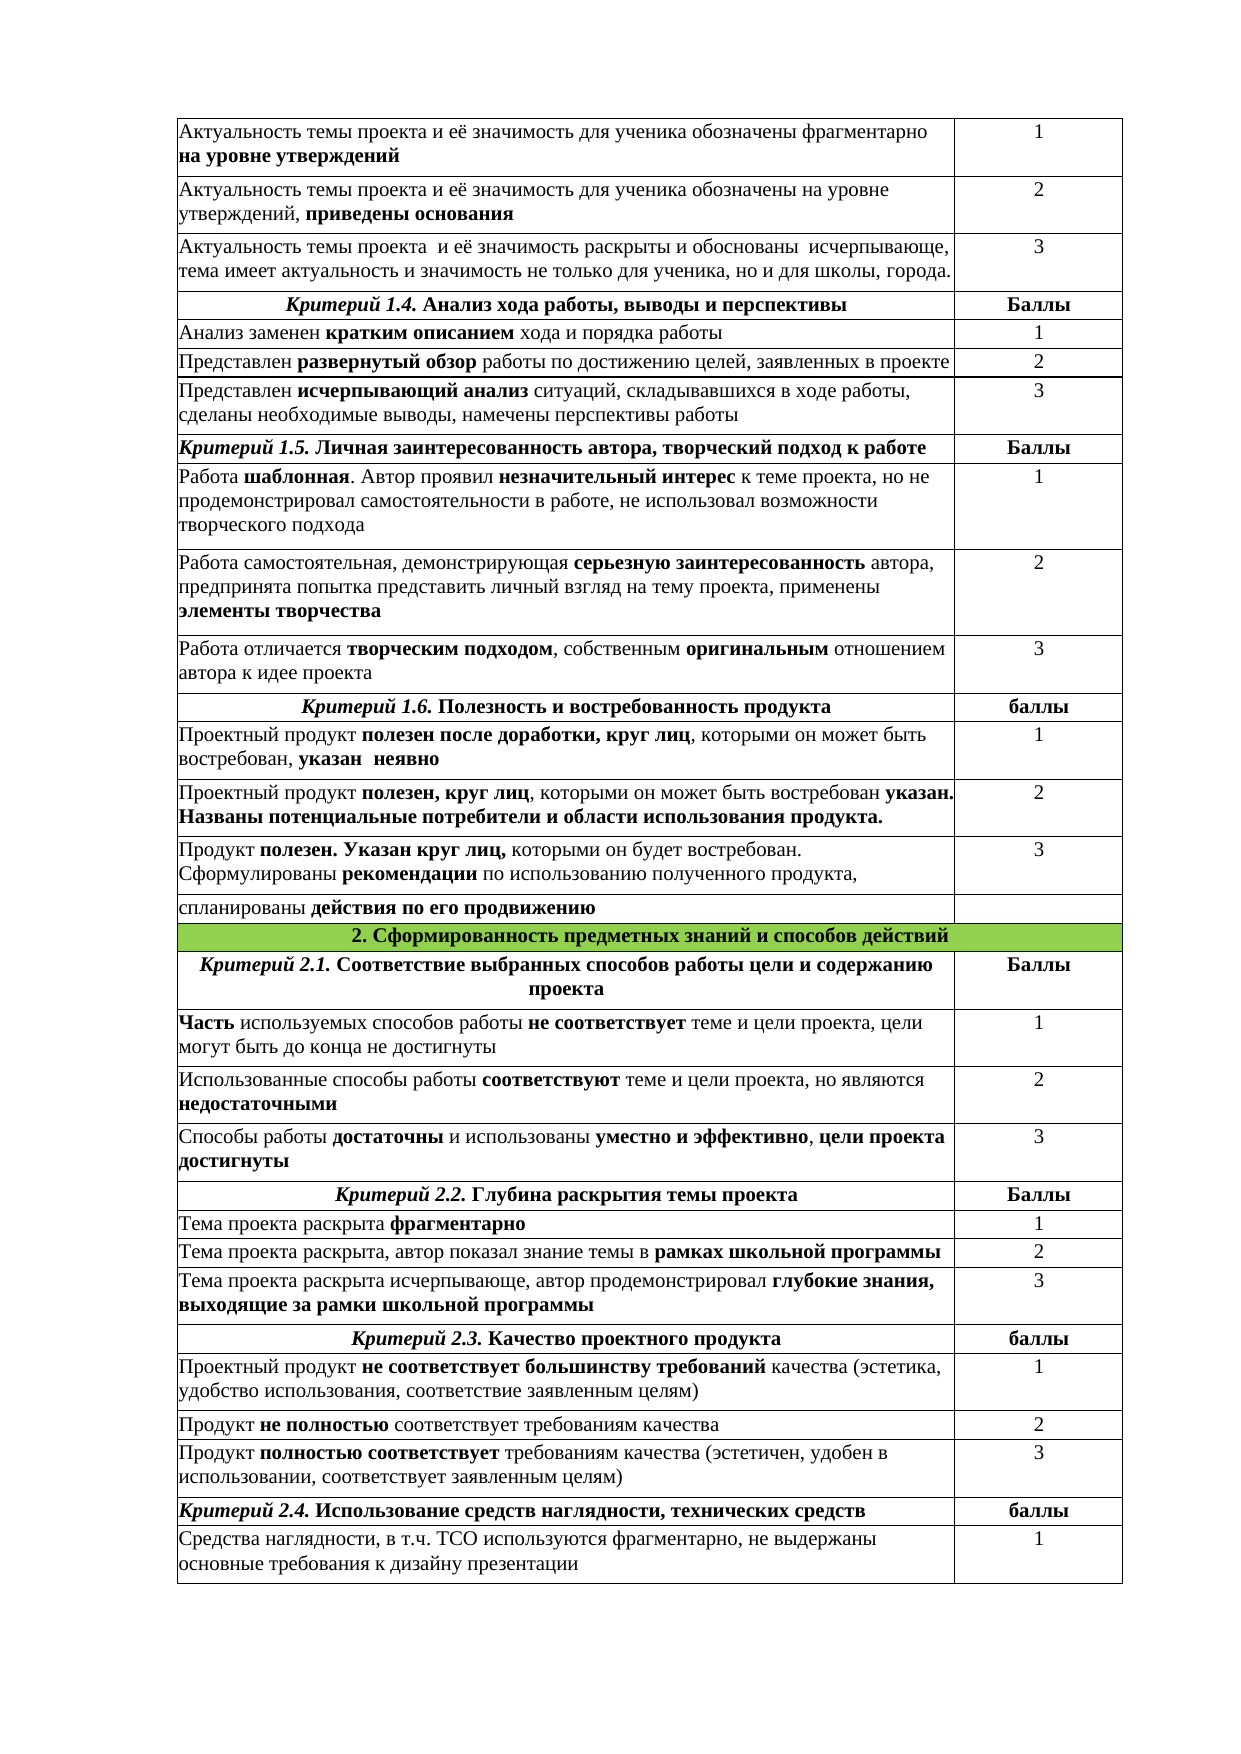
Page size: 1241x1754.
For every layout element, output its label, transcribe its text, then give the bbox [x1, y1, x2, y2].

table_cell Критерий 2.1. Соответствие выбранных способов работы цели и содержанию проекта [178, 952, 954, 1008]
table_cell спланированы действия по его продвижению [178, 895, 954, 922]
table_cell Анализ заменен кратким описанием хода и порядка работы [178, 320, 954, 348]
table_cell 3 [955, 837, 1122, 893]
table_cell 1 [955, 1010, 1122, 1066]
table_cell 1 [955, 722, 1122, 778]
table_cell 2 [955, 1067, 1122, 1123]
table_cell Баллы [955, 1182, 1122, 1209]
table_cell 3 [955, 636, 1122, 692]
table_cell 1 [955, 464, 1122, 549]
table_cell Актуальность темы проекта и её значимость для ученика обозначены на уровне утверждений, приведены основания [178, 177, 954, 233]
table_cell Проектный продукт полезен после доработки, круг лиц, которыми он может быть востребован, указан неявно [178, 722, 954, 778]
table_cell Критерий 2.4. Использование средств наглядности, технических средств [178, 1498, 954, 1525]
table_cell 3 [955, 1440, 1122, 1497]
table_cell 1 [955, 1526, 1122, 1583]
table_cell 2 [955, 1239, 1122, 1267]
table_cell Актуальность темы проекта и её значимость для ученика обозначены фрагментарно на уровне утверждений [178, 119, 954, 176]
table_cell баллы [955, 694, 1122, 721]
table_cell баллы [955, 1325, 1122, 1353]
table_cell 2 [955, 177, 1122, 233]
table_cell 3 [955, 378, 1122, 434]
table_cell Критерий 2.2. Глубина раскрытия темы проекта [178, 1182, 954, 1209]
table_cell Средства наглядности, в т.ч. ТСО используются фрагментарно, не выдержаны основные требования к дизайну презентации [178, 1526, 954, 1583]
table_cell 2 [955, 780, 1122, 836]
table_cell 3 [955, 234, 1122, 291]
table_cell Представлен исчерпывающий анализ ситуаций, складывавшихся в ходе работы, сделаны необходимые выводы, намечены перспективы работы [178, 378, 954, 434]
table_cell Работа самостоятельная, демонстрирующая серьезную заинтересованность автора, предпринята попытка представить личный взгляд на тему проекта, применены элементы творчества [178, 550, 954, 635]
table_cell Работа отличается творческим подходом, собственным оригинальным отношением автора к идее проекта [178, 636, 954, 692]
table_cell Баллы [955, 292, 1122, 319]
table_cell Актуальность темы проекта и её значимость раскрыты и обоснованы исчерпывающе, тема имеет актуальность и значимость не только для ученика, но и для школы, города. [178, 234, 954, 291]
table_cell Критерий 2.3. Качество проектного продукта [178, 1325, 954, 1353]
table_cell 3 [955, 1124, 1122, 1181]
table_cell Проектный продукт полезен, круг лиц, которыми он может быть востребован указан. Названы потенциальные потребители и области использования продукта. [178, 780, 954, 836]
table_cell Способы работы достаточны и использованы уместно и эффективно, цели проекта достигнуты [178, 1124, 954, 1181]
table_cell Критерий 1.4. Анализ хода работы, выводы и перспективы [178, 292, 954, 319]
table_cell Продукт полезен. Указан круг лиц, которыми он будет востребован. Сформулированы рекомендации по использованию полученного продукта, [178, 837, 954, 893]
table_cell Часть используемых способов работы не соответствует теме и цели проекта, цели могут быть до конца не достигнуты [178, 1010, 954, 1066]
table_cell Тема проекта раскрыта фрагментарно [178, 1211, 954, 1238]
table_cell Продукт полностью соответствует требованиям качества (эстетичен, удобен в использовании, соответствует заявленным целям) [178, 1440, 954, 1497]
table_cell Критерий 1.5. Личная заинтересованность автора, творческий подход к работе [178, 435, 954, 463]
table_cell 2 [955, 1411, 1122, 1439]
table_cell Представлен развернутый обзор работы по достижению целей, заявленных в проекте [178, 349, 954, 376]
table_cell Тема проекта раскрыта исчерпывающе, автор продемонстрировал глубокие знания, выходящие за рамки школьной программы [178, 1268, 954, 1324]
table_cell Баллы [955, 952, 1122, 1008]
table_cell 1 [955, 1211, 1122, 1238]
table_cell баллы [955, 1498, 1122, 1525]
table_cell Критерий 1.6. Полезность и востребованность продукта [178, 694, 954, 721]
table_cell 1 [955, 320, 1122, 348]
table_cell Работа шаблонная. Автор проявил незначительный интерес к теме проекта, но не продемонстрировал самостоятельности в работе, не использовал возможности творческого подхода [178, 464, 954, 549]
table_cell Тема проекта раскрыта, автор показал знание темы в рамках школьной программы [178, 1239, 954, 1267]
table_cell 1 [955, 1354, 1122, 1410]
table_cell Продукт не полностью соответствует требованиям качества [178, 1411, 954, 1439]
table_cell [955, 895, 1122, 922]
table_cell 2 [955, 550, 1122, 635]
table_cell 2 [955, 349, 1122, 376]
table_cell Проектный продукт не соответствует большинству требований качества (эстетика, удобство использования, соответствие заявленным целям) [178, 1354, 954, 1410]
table_cell 2. Сформированность предметных знаний и способов действий [178, 924, 1122, 951]
table_cell 1 [955, 119, 1122, 176]
table_cell Использованные способы работы соответствуют теме и цели проекта, но являются недостаточными [178, 1067, 954, 1123]
table_cell Баллы [955, 435, 1122, 463]
table_cell 3 [955, 1268, 1122, 1324]
